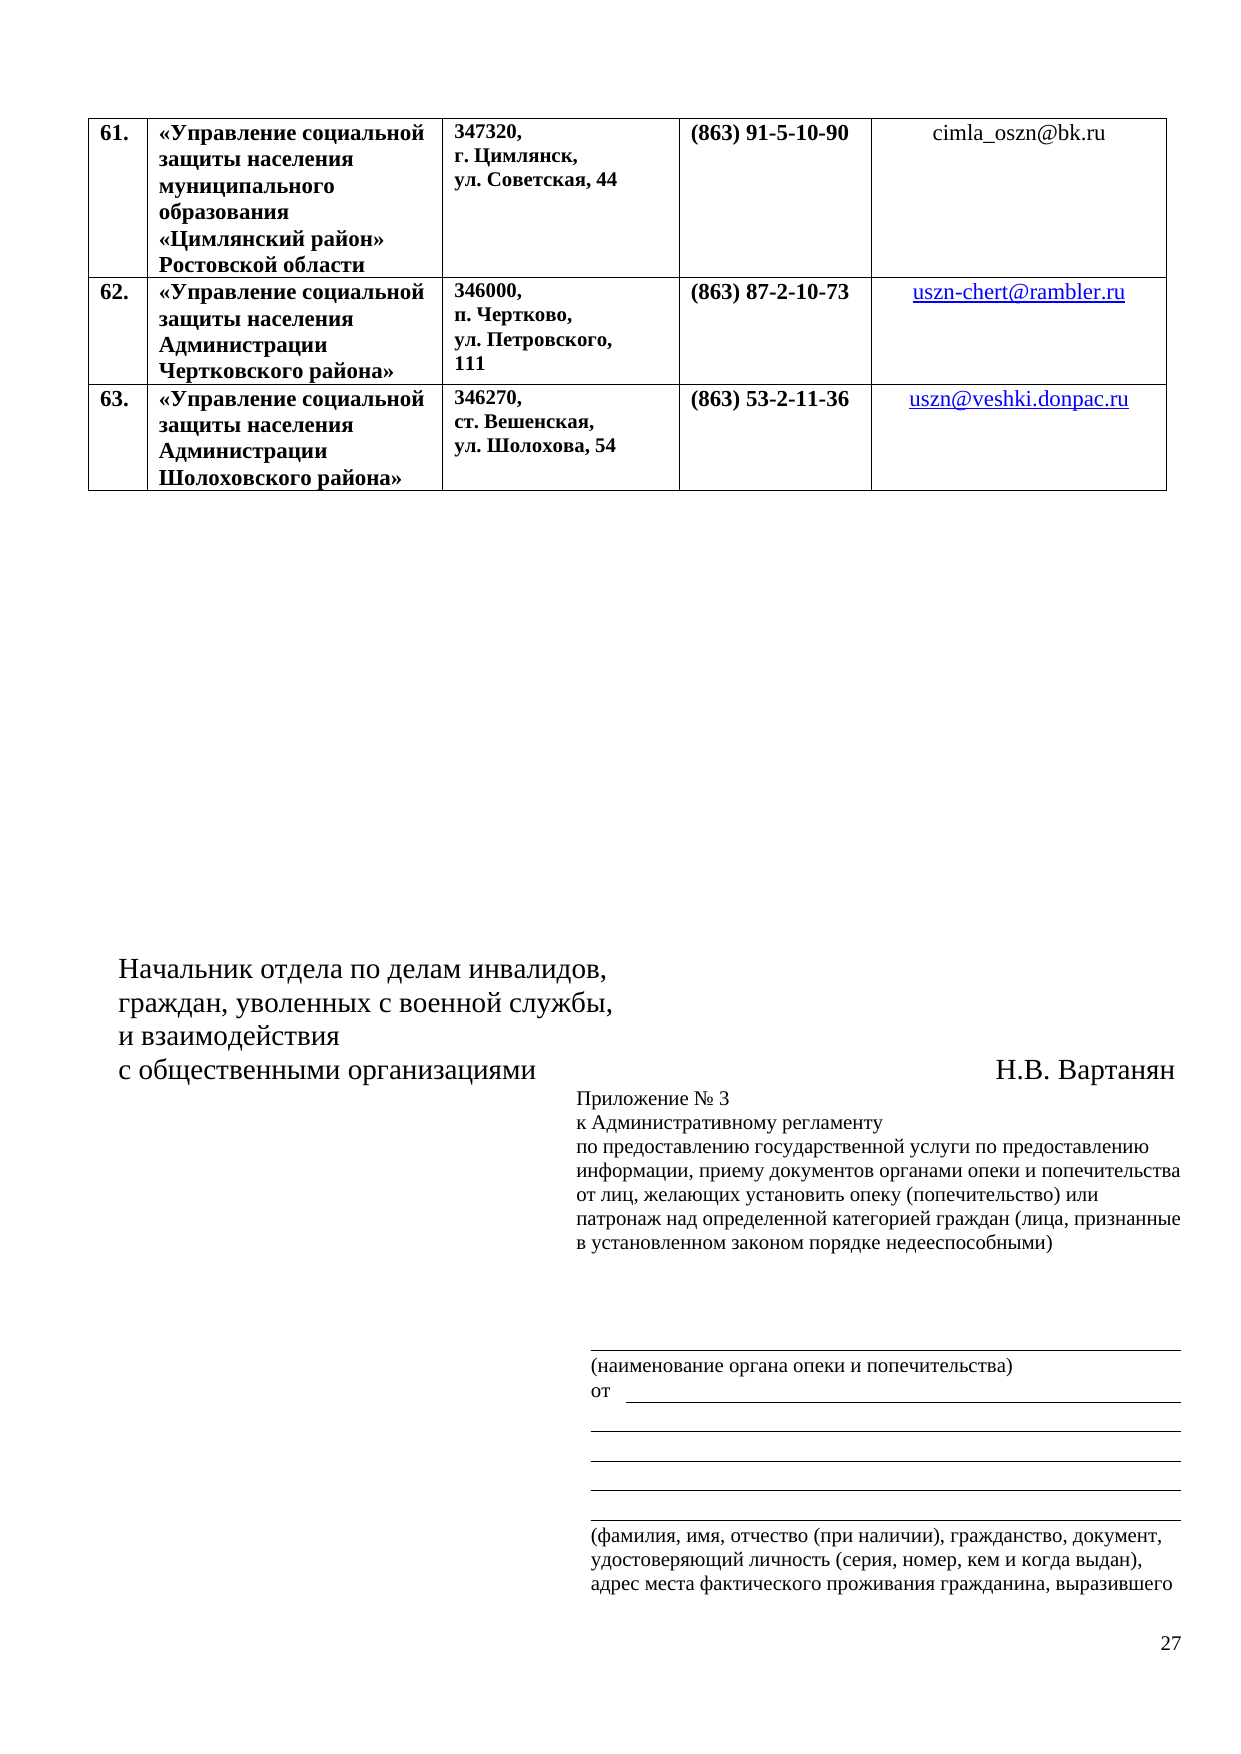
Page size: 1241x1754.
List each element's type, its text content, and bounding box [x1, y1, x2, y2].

table_cell (863) 87-2-10-73 [680, 278, 871, 384]
table_cell 346270, ст. Вешенская, ул. Шолохова, 54 [443, 385, 679, 490]
table_cell (863) 91-5-10-90 [680, 119, 871, 277]
table_cell 62. [89, 278, 147, 384]
table_cell (863) 53-2-11-36 [680, 385, 871, 490]
text с общественными организациями Н.В. Вартанян [118, 1052, 1181, 1086]
table_cell cimla_oszn@bk.ru [872, 119, 1166, 277]
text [591, 1521, 1181, 1595]
text Начальник отдела по делам инвалидов, [118, 951, 1181, 985]
text к Административному регламенту [576, 1109, 1181, 1134]
table_cell 346000, п. Чертково, ул. Петровского, 111 [443, 278, 679, 384]
text и взаимодействия [118, 1018, 1181, 1052]
table_cell «Управление социальной защиты населения муниципального образования «Цимлянский район» Ростовской области [148, 119, 442, 277]
table_cell «Управление социальной защиты населения Администрации Чертковского района» [148, 278, 442, 384]
table_cell 61. [89, 119, 147, 277]
table_cell 63. [89, 385, 147, 490]
table_cell uszn@veshki.donpac.ru [872, 385, 1166, 490]
text граждан, уволенных с военной службы, [118, 985, 1181, 1018]
table_cell «Управление социальной защиты населения Администрации Шолоховского района» [148, 385, 442, 490]
table_cell 347320, г. Цимлянск, ул. Советская, 44 [443, 119, 679, 277]
table_cell uszn-chert@rambler.ru [872, 278, 1166, 384]
text от [591, 1377, 1181, 1402]
text Приложение № 3 [576, 1086, 1181, 1109]
text по предоставлению государственной услуги по предоставлению информации, приему документов органами опеки и попечительства от лиц, желающих установить опеку (попечительство) или патронаж над определенной категорией граждан (лица, признанные в установленном законом порядке недееспособными) [576, 1134, 1181, 1254]
text (наименование органа опеки и попечительства) [591, 1351, 1181, 1377]
